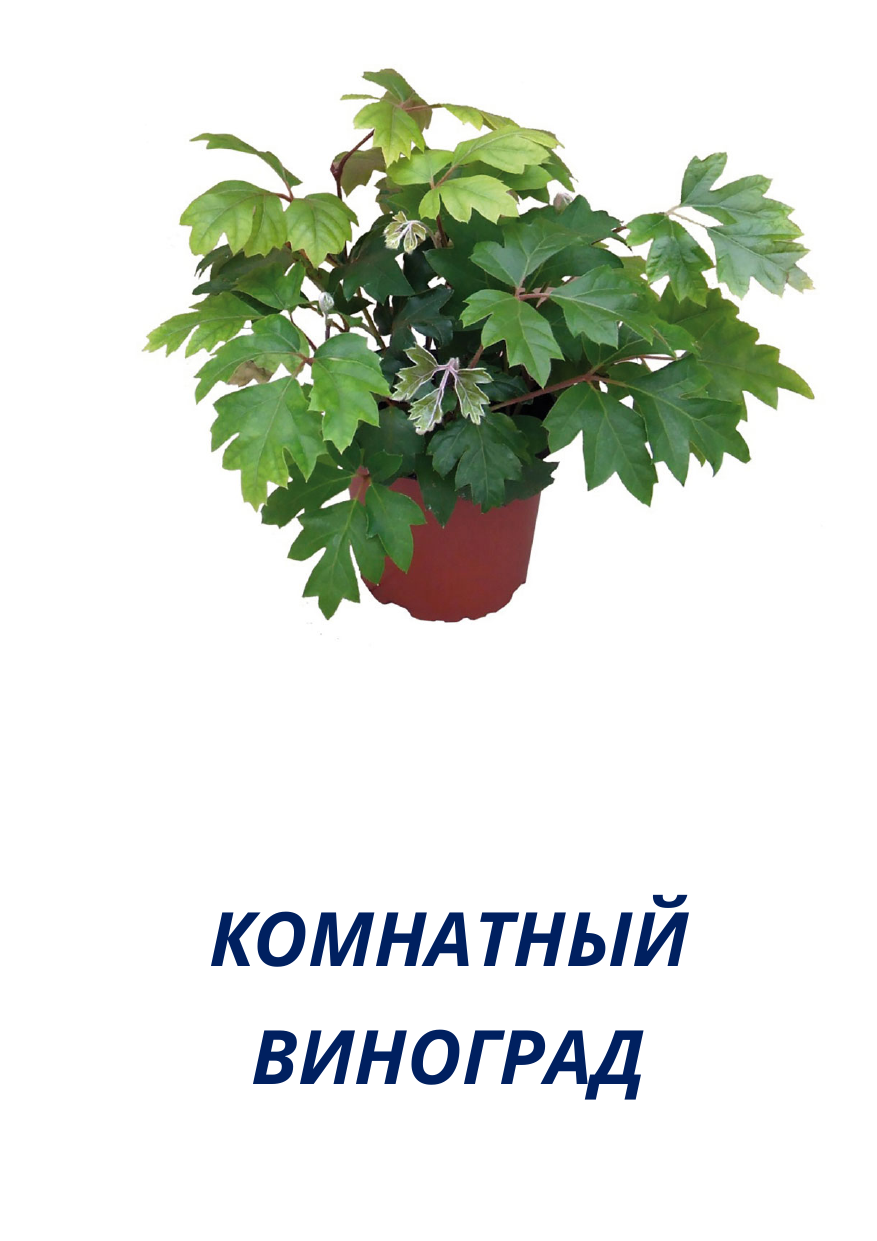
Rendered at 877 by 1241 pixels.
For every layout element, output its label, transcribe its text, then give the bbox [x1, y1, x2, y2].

picture [131, 58, 828, 649]
text КОМНАТНЫЙ ВИНОГРАД [118, 886, 788, 1106]
